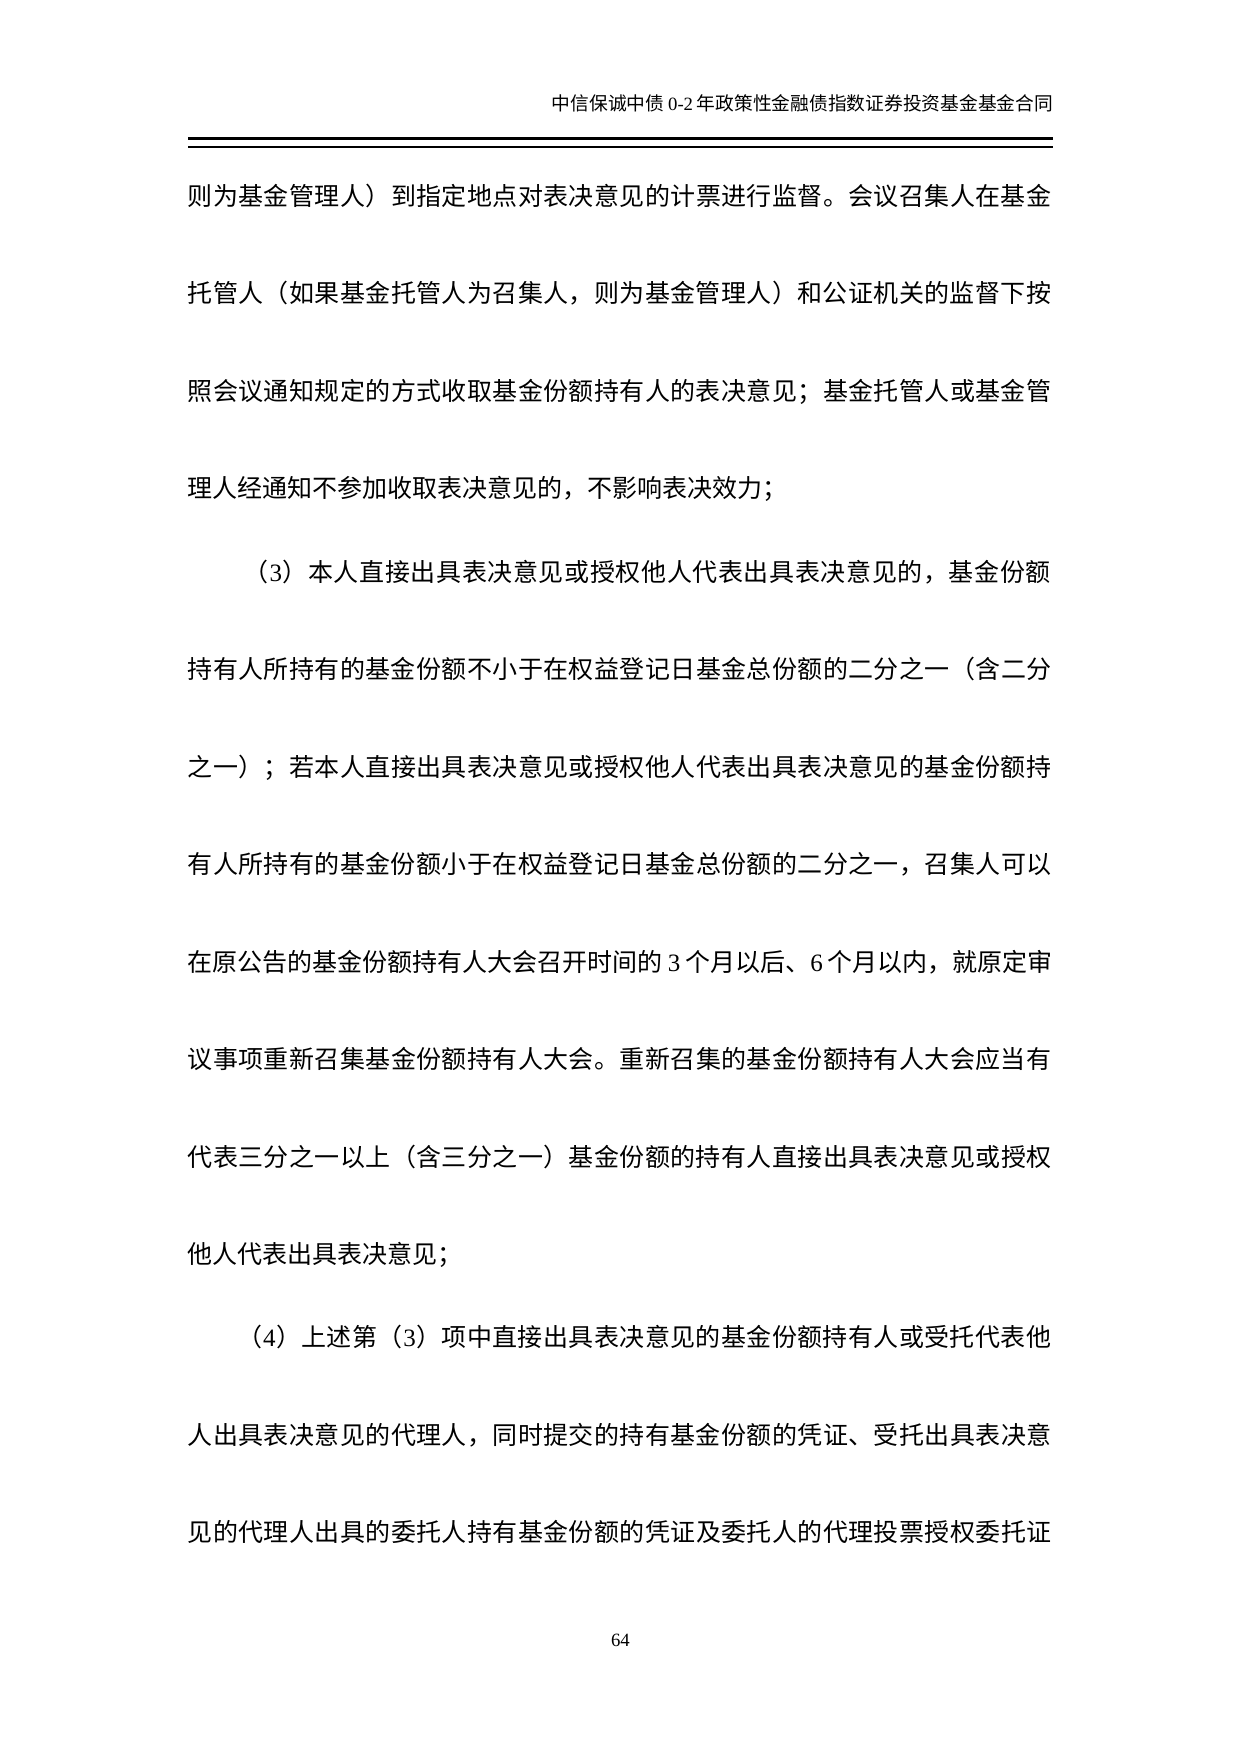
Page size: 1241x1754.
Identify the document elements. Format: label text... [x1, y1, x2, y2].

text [187, 1303, 1053, 1563]
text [187, 162, 1053, 519]
text （3）本人直接出具表决意见或授权他人代表出具表决意见的，基金份额持有人所持有的基金份额不小于在权益登记日基金总份额的二分之一（含二分之一）；若本人直接出具表决意见或授权他人代表出具表决意见的基金份额持有人所持有的基金份额小于在权益登记日基金总份额的二分之一，召集人可以在原公告的基金份额持有人大会召开时间的3个月以后、6个月以内，就原定审议事项重新召集基金份额持有人大会。重新召集的基金份额持有人大会应当有代表三分之一以上（含三分之一）基金份额的持有人直接出具表决意见或授权他人代表出具表决意见； [187, 538, 1053, 1285]
